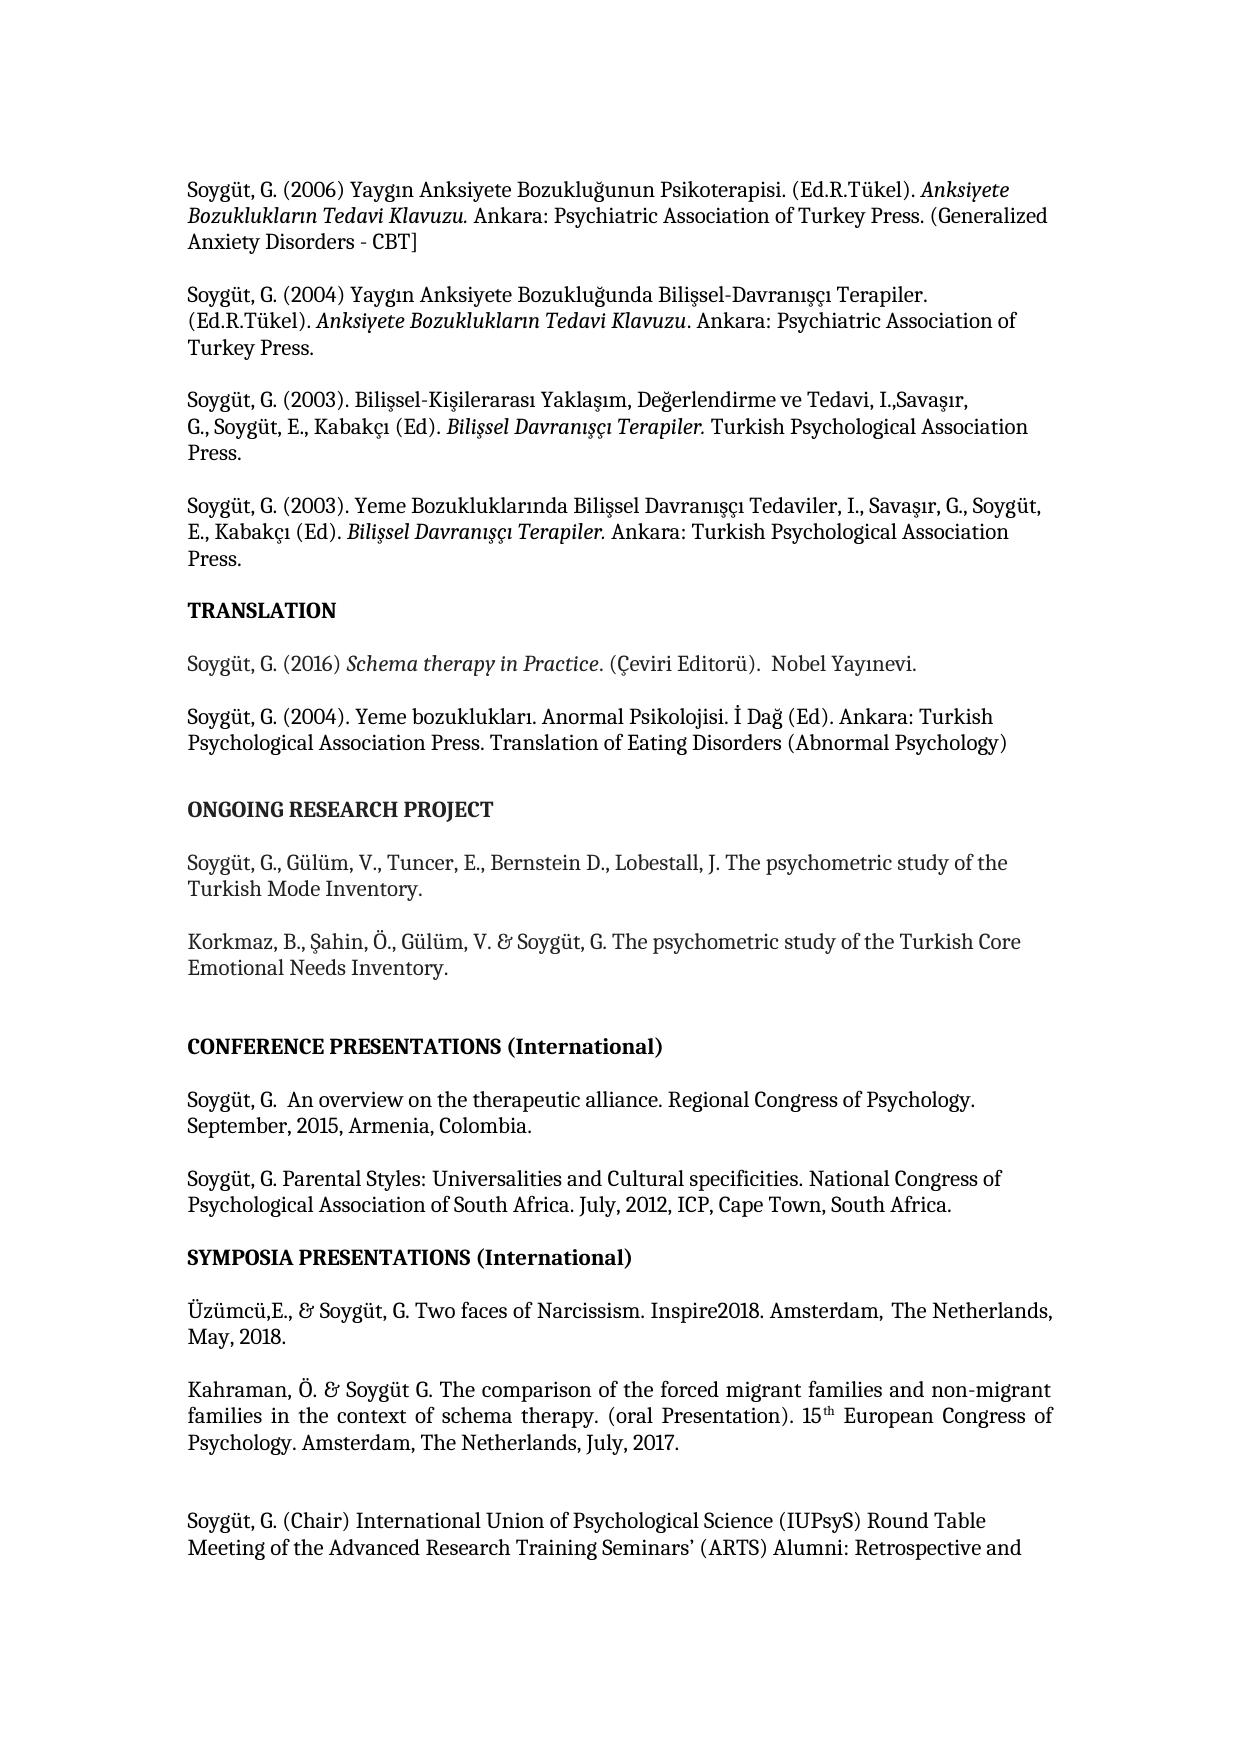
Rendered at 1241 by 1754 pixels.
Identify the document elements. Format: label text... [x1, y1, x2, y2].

text Soygüt, G. (2006) Yaygın Anksiyete Bozukluğunun Psikoterapisi. (Ed.R.Tükel). Anksiyete Bozuklukların Tedavi Klavuzu. Ankara: Psychiatric Association of Turkey Press. (Generalized Anxiety Disorders - CBT] [187, 176, 1053, 255]
text Soygüt, G. (2016) Schema therapy in Practice. (Çeviri Editorü). Nobel Yayınevi. [187, 651, 1053, 677]
text Üzümcü,E., & Soygüt, G. Two faces of Narcissism. Inspire2018. Amsterdam, The Netherlands, May, 2018. [187, 1297, 1053, 1350]
text TRANSLATION [187, 598, 1053, 624]
text Soygüt, G. (2004). Yeme bozuklukları. Anormal Psikolojisi. İ Dağ (Ed). Ankara: Turkish Psychological Association Press. Translation of Eating Disorders (Abnormal Psychology) [187, 703, 1053, 756]
text Soygüt, G. (2003). Yeme Bozukluklarında Bilişsel Davranışçı Tedaviler, I., Savaşır, G., Soygüt, E., Kabakçı (Ed). Bilişsel Davranışçı Terapiler. Ankara: Turkish Psychological Association Press. [187, 493, 1053, 572]
text ONGOING RESEARCH PROJECT [187, 797, 1053, 823]
text Soygüt, G., Gülüm, V., Tuncer, E., Bernstein D., Lobestall, J. The psychometric study of the Turkish Mode Inventory. [187, 849, 1053, 902]
text Soygüt, G. An overview on the therapeutic alliance. Regional Congress of Psychology. September, 2015, Armenia, Colombia. [187, 1087, 1053, 1139]
text Korkmaz, B., Şahin, Ö., Gülüm, V. & Soygüt, G. The psychometric study of the Turkish Core Emotional Needs Inventory. [187, 928, 1053, 981]
text Soygüt, G. Parental Styles: Universalities and Cultural specificities. National Congress of Psychological Association of South Africa. July, 2012, ICP, Cape Town, South Africa. [187, 1166, 1053, 1218]
text Soygüt, G. (2003). Bilişsel-Kişilerarası Yaklaşım, Değerlendirme ve Tedavi, I.,Savaşır, [187, 387, 1053, 413]
text CONFERENCE PRESENTATIONS (International) [187, 1034, 1053, 1060]
text Soygüt, G. (2004) Yaygın Anksiyete Bozukluğunda Bilişsel-Davranışçı Terapiler. (Ed.R.Tükel). Anksiyete Bozuklukların Tedavi Klavuzu. Ankara: Psychiatric Association of Turkey Press. [187, 282, 1053, 361]
text Kahraman, Ö. & Soygüt G. The comparison of the forced migrant families and non-migrant families in the context of schema therapy. (oral Presentation). 15th European Congress of Psychology. Amsterdam, The Netherlands, July, 2017. [187, 1377, 1053, 1456]
text SYMPOSIA PRESENTATIONS (International) [187, 1245, 1053, 1271]
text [187, 1508, 1053, 1561]
text G., Soygüt, E., Kabakçı (Ed). Bilişsel Davranışçı Terapiler. Turkish Psychological Association Press. [187, 413, 1053, 466]
